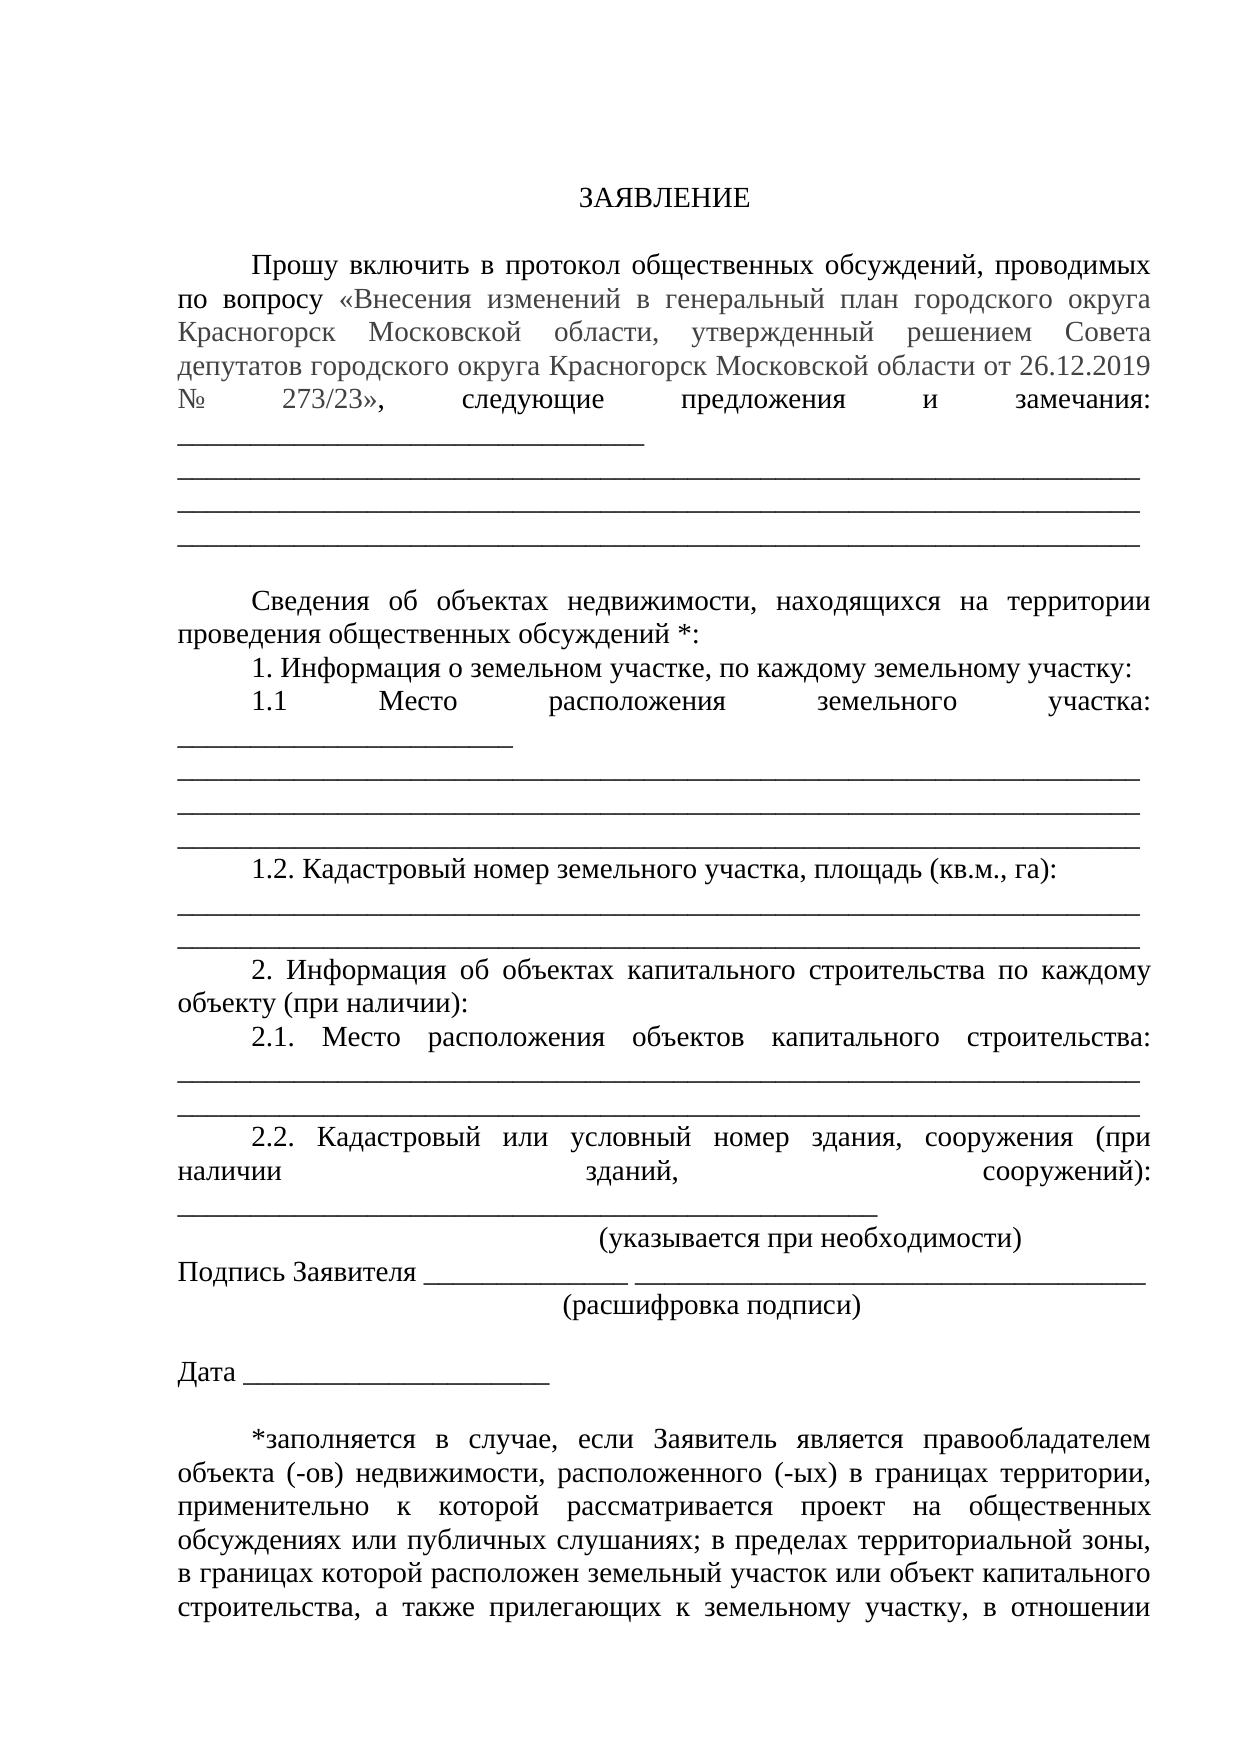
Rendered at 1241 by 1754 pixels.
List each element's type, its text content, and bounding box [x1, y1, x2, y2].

text 1.1 Место расположения земельного участка: _______________________ [177, 683, 1152, 751]
text ______________________________________________________________________________________________________________________________________________________________________________________________________ [177, 449, 1152, 549]
text (расшифровка подписи) [177, 1287, 1152, 1321]
text Сведения об объектах недвижимости, находящихся на территории проведения общественных обсуждений *: [177, 583, 1152, 650]
text 1.2. Кадастровый номер земельного участка, площадь (кв.м., га): [177, 851, 1152, 885]
text ЗАЯВЛЕНИЕ [177, 180, 1152, 214]
text 2. Информация об объектах капитального строительства по каждому объекту (при наличии): [177, 952, 1152, 1019]
text ____________________________________________________________________________________________________________________________________ [177, 885, 1152, 952]
text Прошу включить в протокол общественных обсуждений, проводимых по вопросу «Внесения изменений в генеральный план городского округа Красногорск Московской области, утвержденный решением Совета депутатов городского округа Красногорск Московской области от 26.12.2019 № 273/23», следующие предложения и замечания: ________________________________ [177, 247, 1152, 449]
text Дата _____________________ [177, 1354, 1152, 1388]
text Подпись Заявителя ______________ ___________________________________ [177, 1254, 1152, 1287]
text (указывается при необходимости) [177, 1220, 1152, 1254]
text 1. Информация о земельном участке, по каждому земельному участку: [177, 650, 1152, 683]
text 2.1. Место расположения объектов капитального строительства: ____________________________________________________________________________________________________________________________________ [177, 1019, 1152, 1119]
text ______________________________________________________________________________________________________________________________________________________________________________________________________ [177, 751, 1152, 851]
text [177, 1421, 1152, 1623]
text 2.2. Кадастровый или условный номер здания, сооружения (при наличии зданий, сооружений): ________________________________________________ [177, 1119, 1152, 1220]
